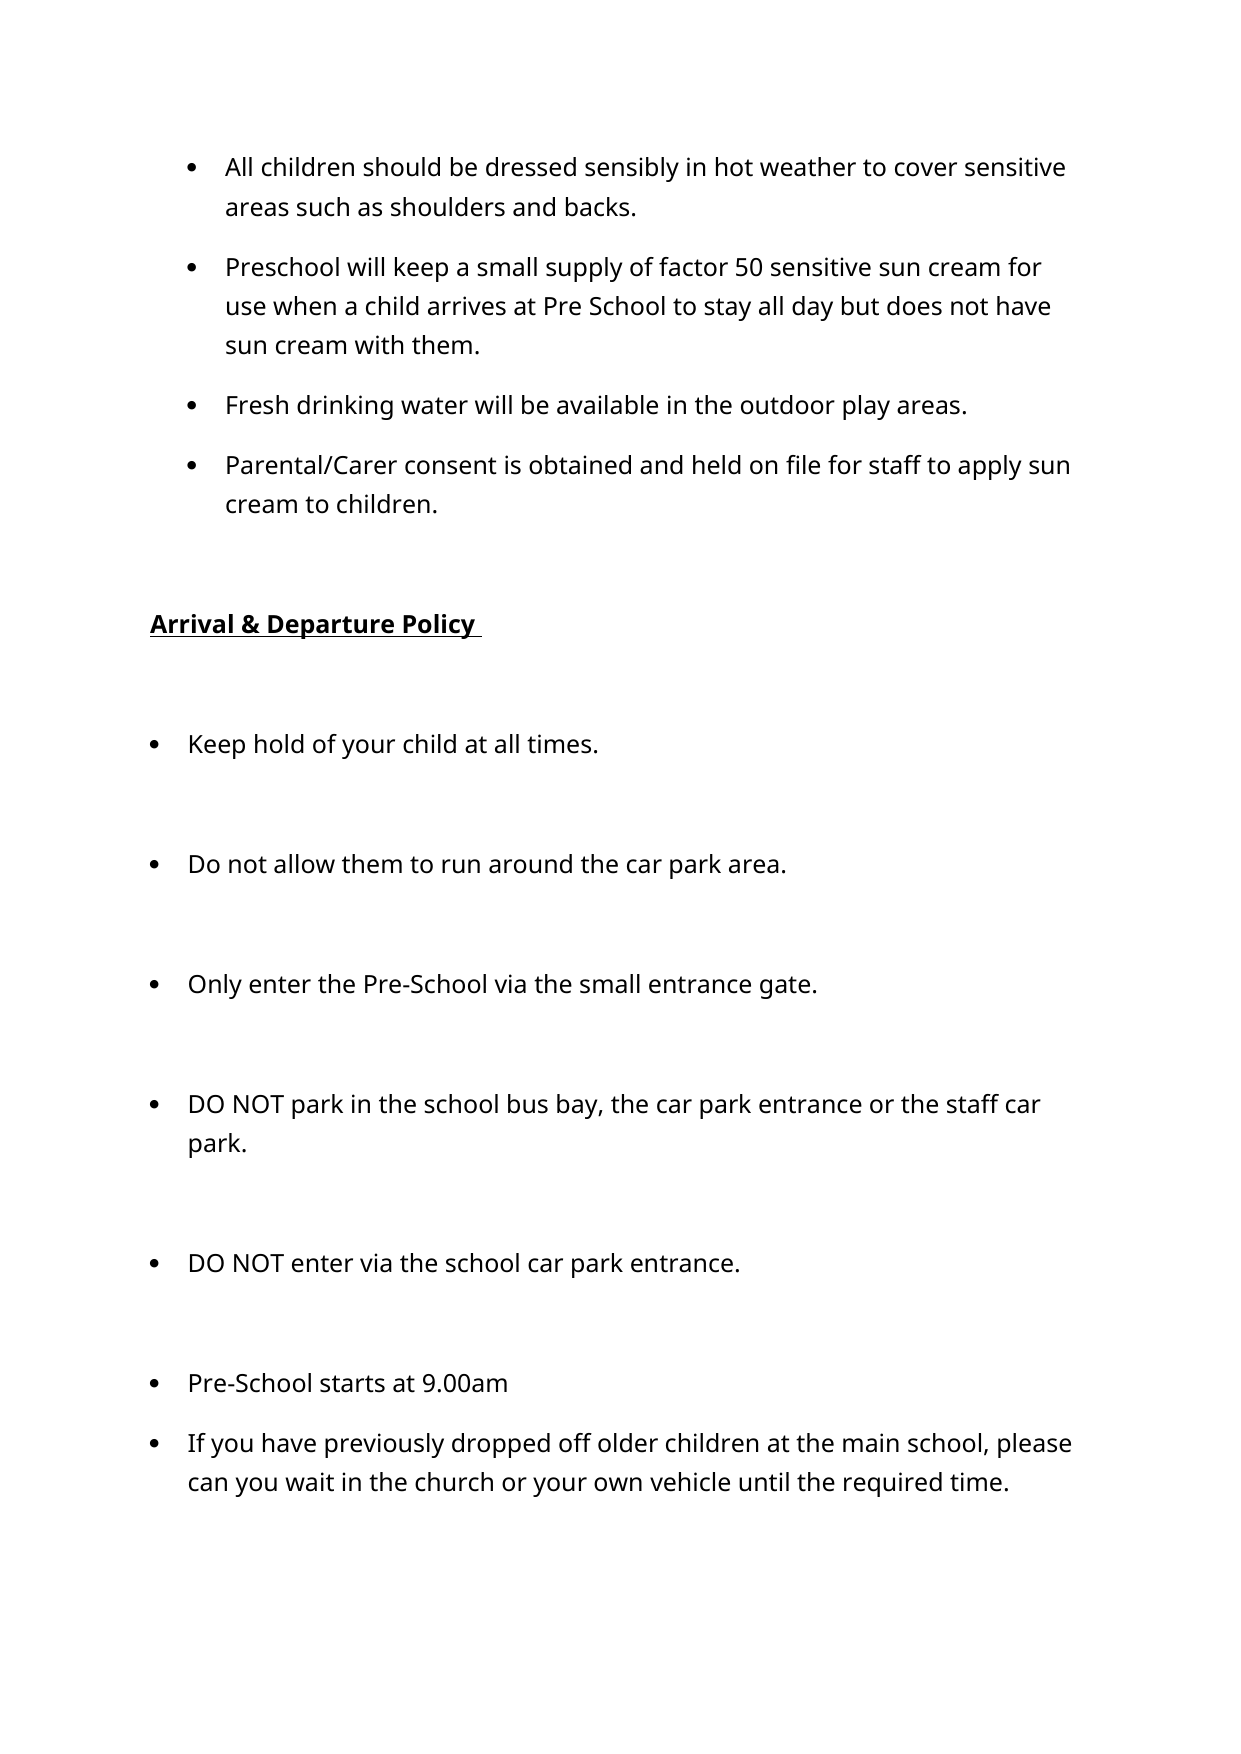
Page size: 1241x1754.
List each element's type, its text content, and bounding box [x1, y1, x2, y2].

list All children should be dressed sensibly in hot weather to cover sensitive areas such as shoulders and backs. [187, 150, 1090, 223]
list Pre-School starts at 9.00am [150, 1366, 1090, 1400]
list DO NOT park in the school bus bay, the car park entrance or the staff car park. [150, 1087, 1090, 1160]
list Do not allow them to run around the car park area. [150, 847, 1090, 881]
list If you have previously dropped off older children at the main school, please can you wait in the church or your own vehicle until the required time. [150, 1426, 1090, 1499]
list Parental/Carer consent is obtained and held on file for staff to apply sun cream to children. [187, 447, 1090, 521]
list Only enter the Pre-School via the small entrance gate. [150, 967, 1090, 1001]
list Preschool will keep a small supply of factor 50 sensitive sun cream for use when a child arrives at Pre School to stay all day but does not have sun cream with them. [187, 249, 1090, 362]
list DO NOT enter via the school car park entrance. [150, 1246, 1090, 1280]
text Arrival & Departure Policy [150, 607, 1090, 641]
list Fresh drinking water will be available in the outdoor play areas. [187, 387, 1090, 422]
list Keep hold of your child at all times. [150, 727, 1090, 761]
